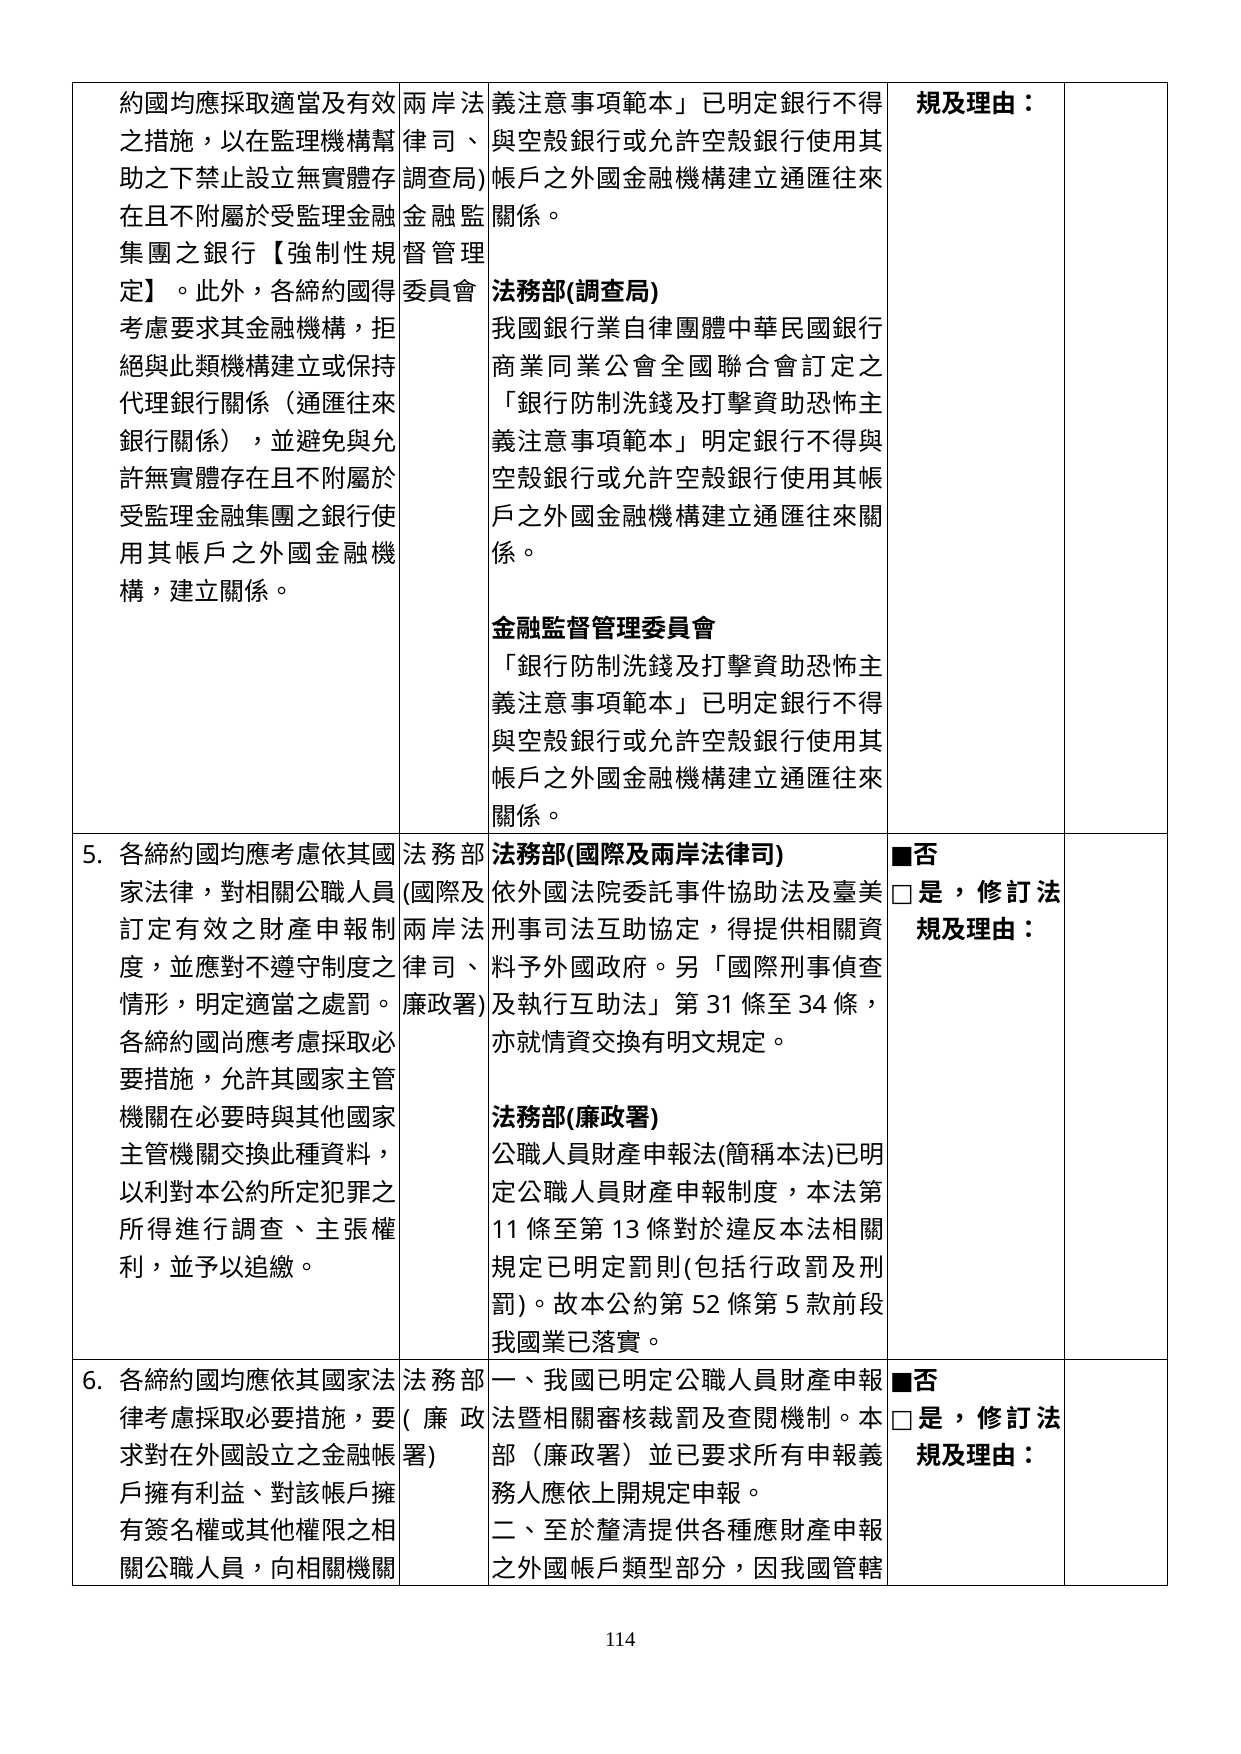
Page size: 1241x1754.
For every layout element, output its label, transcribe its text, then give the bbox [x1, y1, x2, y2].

table_cell [1065, 83, 1167, 833]
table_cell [489, 83, 887, 833]
table_cell 法務部(廉政署) [400, 1360, 488, 1585]
table_cell [1065, 834, 1167, 1359]
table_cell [73, 1360, 399, 1585]
table_cell 法務部(國際及兩岸法律司、廉政署) [400, 834, 488, 1359]
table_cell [400, 83, 488, 833]
table_cell ■否 □是，修訂法規及理由： [888, 83, 1064, 833]
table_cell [489, 1360, 887, 1585]
table_cell 各締約國均應考慮依其國家法律，對相關公職人員訂定有效之財產申報制度，並應對不遵守制度之情形，明定適當之處罰。各締約國尚應考慮採取必要措施，允許其國家主管機關在必要時與其他國家主管機關交換此種資料，以利對本公約所定犯罪之所得進行調查、主張權利，並予以追繳。 [73, 834, 399, 1359]
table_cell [73, 83, 399, 833]
table_cell ■否 □是，修訂法規及理由： [888, 1360, 1064, 1585]
table_cell [1065, 1360, 1167, 1585]
table_cell ■否 □是，修訂法規及理由： [888, 834, 1064, 1359]
table_cell 法務部(國際及兩岸法律司) 依外國法院委託事件協助法及臺美刑事司法互助協定，得提供相關資料予外國政府。另「國際刑事偵查及執行互助法」第31條至34條，亦就情資交換有明文規定。 法務部(廉政署) 公職人員財產申報法(簡稱本法)已明定公職人員財產申報制度，本法第11條至第13條對於違反本法相關規定已明定罰則(包括行政罰及刑罰)。故本公約第52條第5款前段我國業已落實。 [489, 834, 887, 1359]
